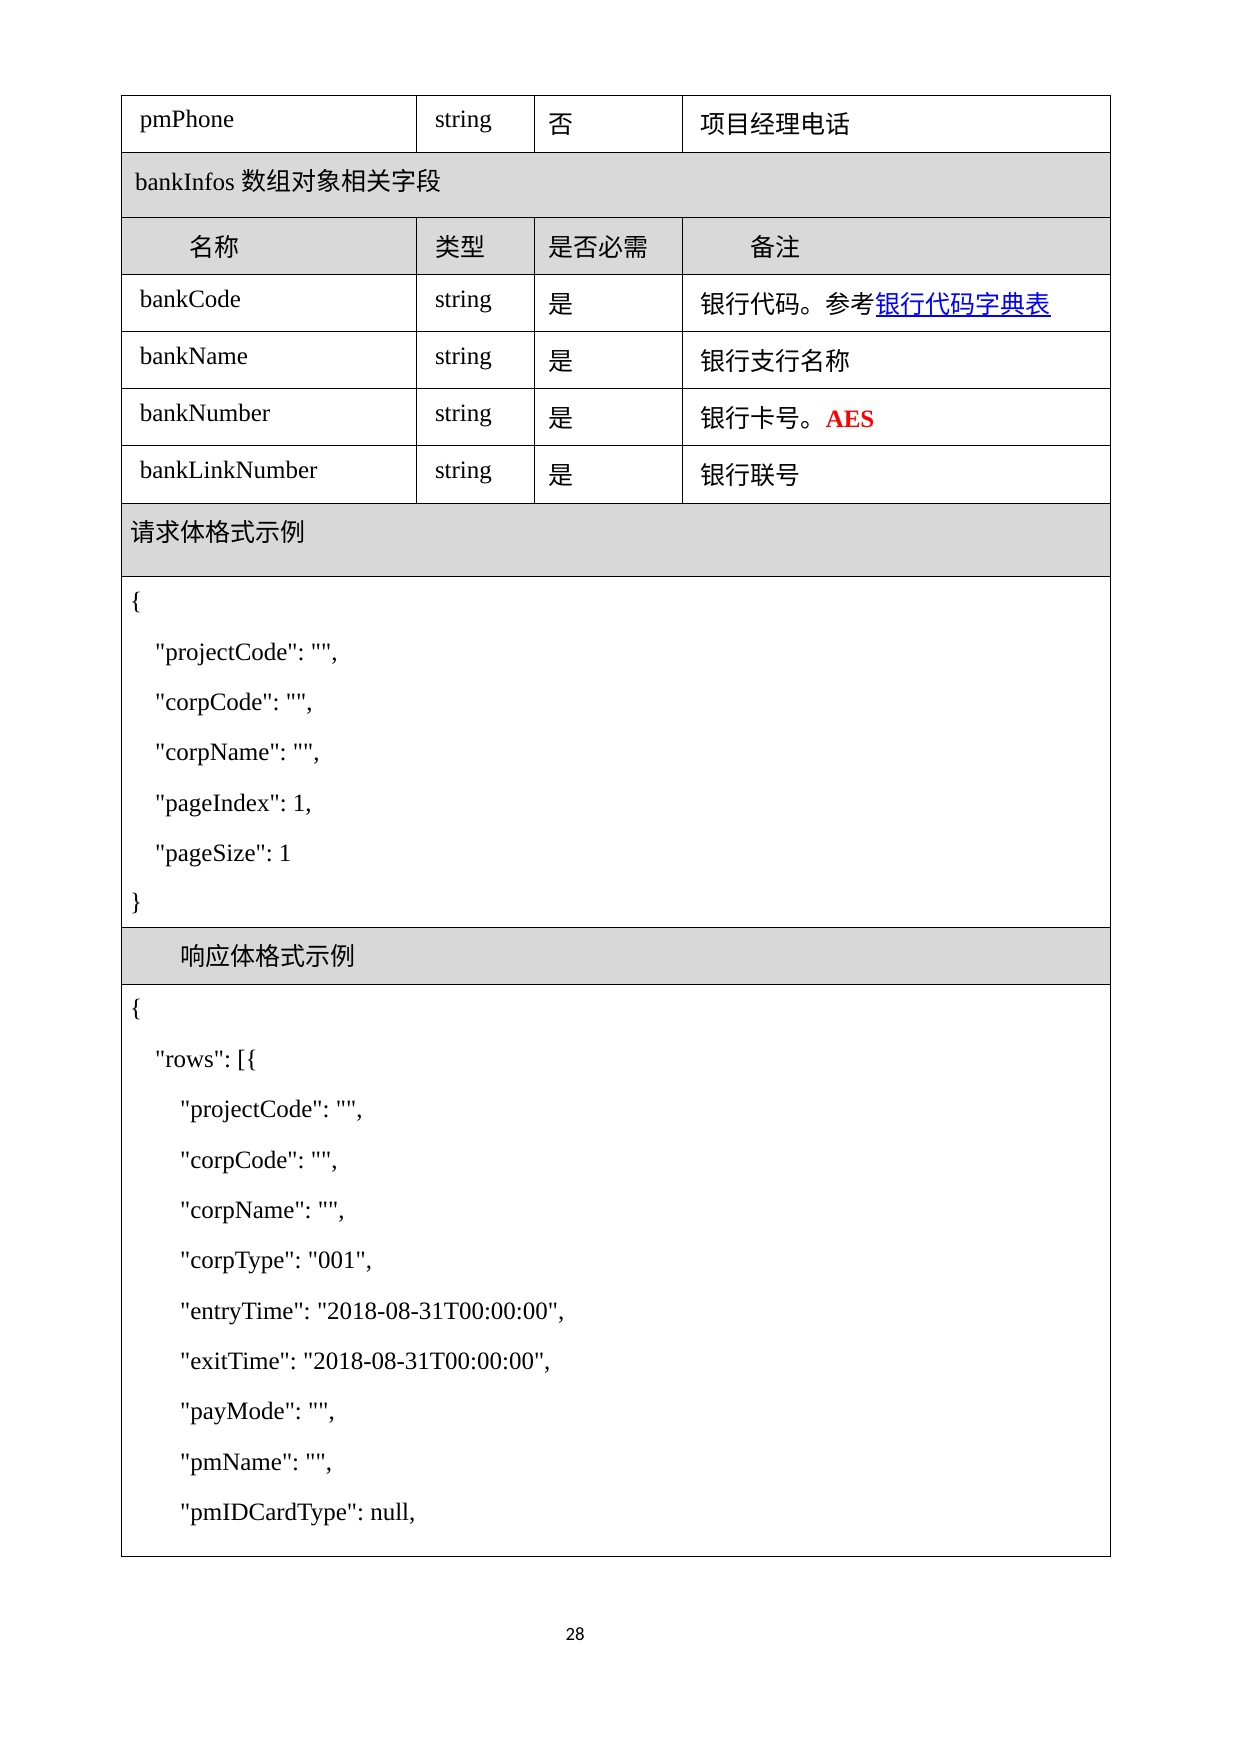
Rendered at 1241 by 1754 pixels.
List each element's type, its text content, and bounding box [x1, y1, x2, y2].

table_cell bankNumber [122, 389, 416, 445]
table_cell bankCode [122, 275, 416, 331]
table_cell 名称 [122, 218, 416, 274]
table_cell 类型 [417, 218, 534, 274]
table_cell 银行卡号。AES [683, 389, 1110, 445]
table_cell 项目经理电话 [683, 96, 1110, 152]
table_cell string [417, 275, 534, 331]
table_cell string [417, 446, 534, 502]
table_cell 请求体格式示例 [122, 504, 1110, 576]
table_cell 是 [535, 389, 682, 445]
table_cell [682, 153, 1110, 217]
table_cell bankLinkNumber [122, 446, 416, 502]
table_cell 是 [535, 446, 682, 502]
table_cell 银行代码。参考银行代码字典表 [683, 275, 1110, 331]
table_cell pmPhone [122, 96, 416, 152]
table_cell 是否必需 [535, 218, 682, 274]
table_cell 备注 [683, 218, 1110, 274]
table_cell { "projectCode": "", "corpCode": "", "corpName": "", "pageIndex": 1, "pageSize": 1 } [122, 577, 682, 927]
table_cell string [417, 389, 534, 445]
table_cell bankInfos 数组对象相关字段 [122, 153, 682, 217]
table_cell 银行支行名称 [683, 332, 1110, 388]
table_cell 是 [535, 275, 682, 331]
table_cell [122, 985, 1110, 1556]
table_cell bankName [122, 332, 416, 388]
table_cell 响应体格式示例 [122, 928, 1110, 984]
table_cell string [417, 332, 534, 388]
table_cell 是 [535, 332, 682, 388]
table_cell string [417, 96, 534, 152]
table_cell 否 [535, 96, 682, 152]
table_cell [682, 577, 1110, 927]
table_cell 银行联号 [683, 446, 1110, 502]
